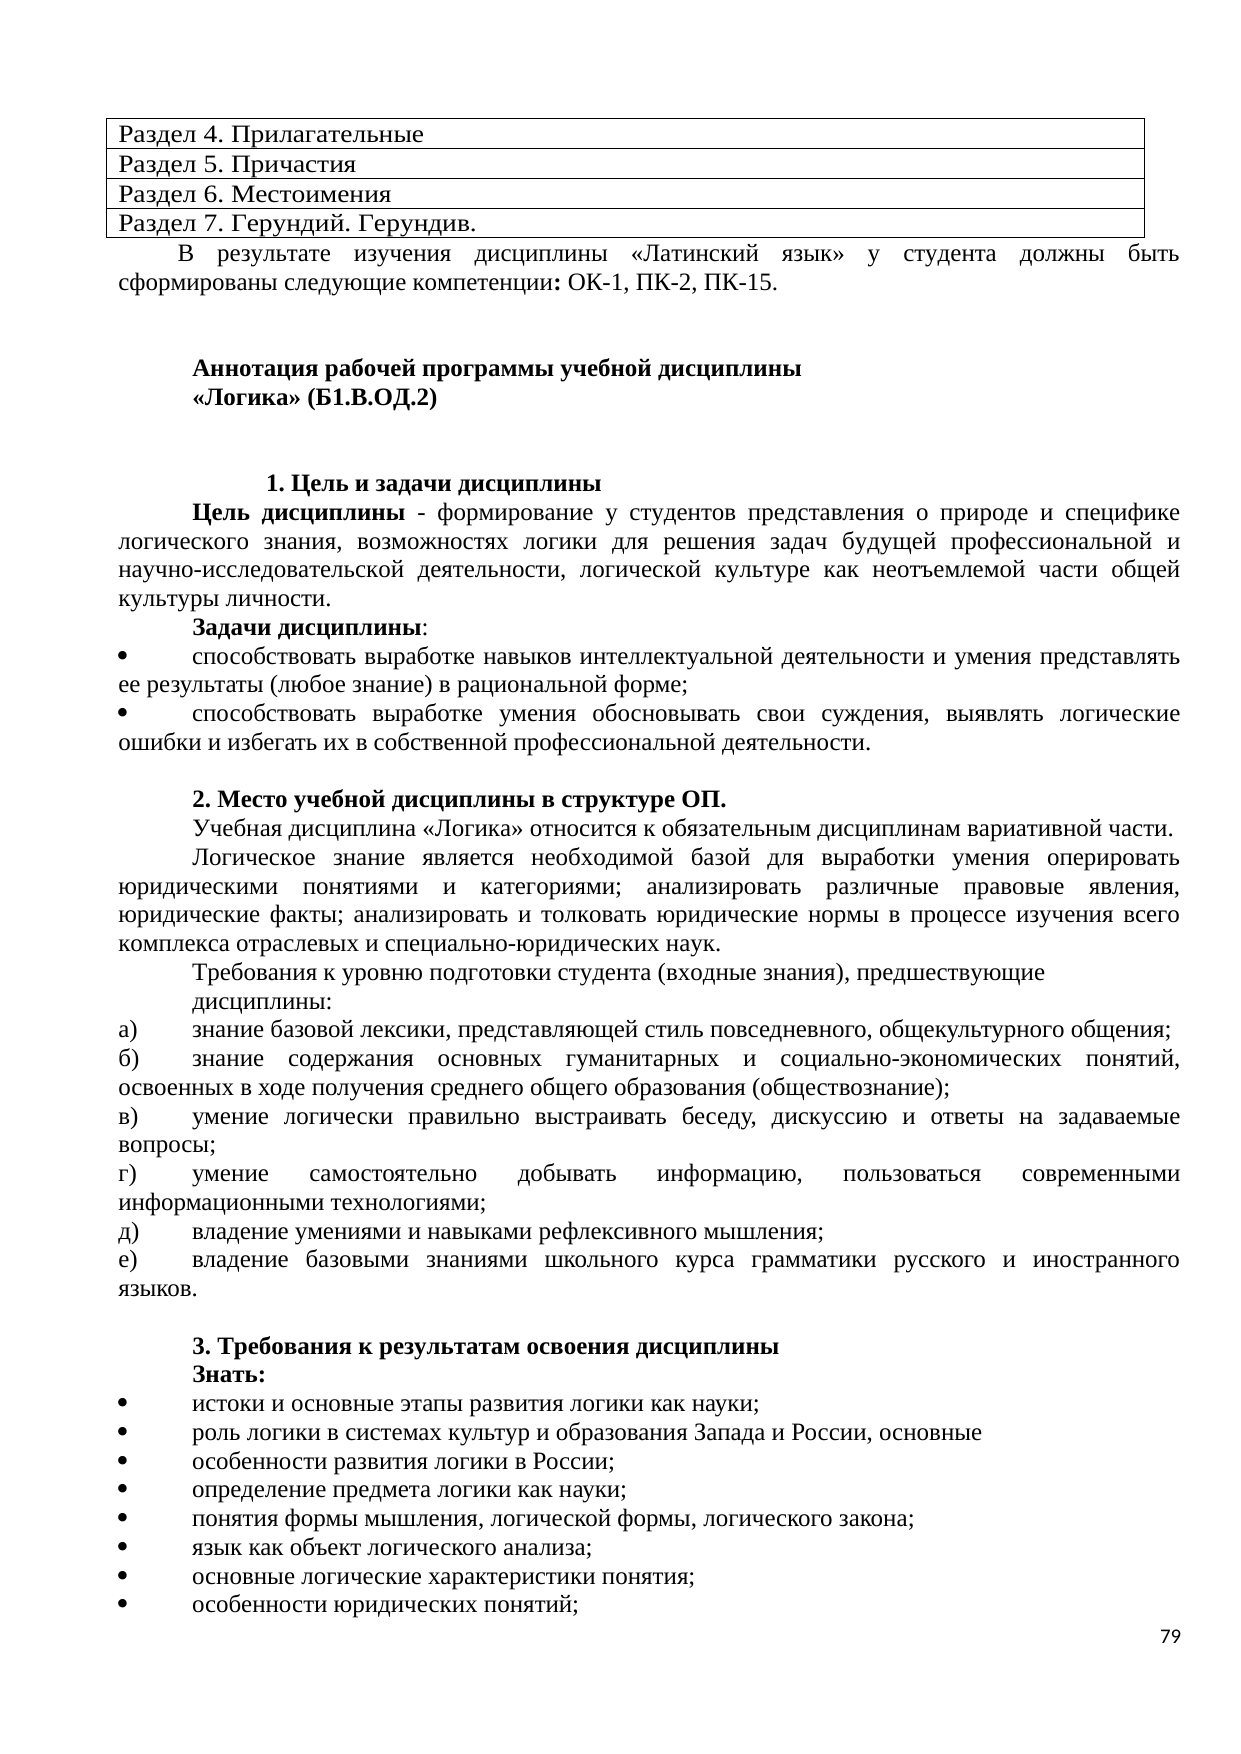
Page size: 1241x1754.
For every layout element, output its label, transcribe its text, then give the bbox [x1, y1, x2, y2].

list определение предмета логики как науки; [118, 1474, 1181, 1503]
list особенности юридических понятий; [118, 1589, 1181, 1618]
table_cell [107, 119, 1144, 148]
list знание базовой лексики, представляющей стиль повседневного, общекультурного общения; [118, 1014, 1181, 1043]
text дисциплины: [118, 986, 1181, 1014]
text Учебная дисциплина «Логика» относится к обязательным дисциплинам вариативной части. [118, 813, 1181, 842]
list владение умениями и навыками рефлексивного мышления; [118, 1216, 1181, 1244]
text 2. Место учебной дисциплины в структуре ОП. [118, 784, 1181, 813]
list умение логически правильно выстраивать беседу, дискуссию и ответы на задаваемые вопросы; [118, 1101, 1181, 1158]
list понятия формы мышления, логической формы, логического закона; [118, 1503, 1181, 1532]
text Знать: [118, 1359, 1181, 1388]
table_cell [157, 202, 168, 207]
text Требования к уровню подготовки студента (входные знания), предшествующие [118, 957, 1181, 986]
list способствовать выработке навыков интеллектуальной деятельности и умения представлять ее результаты (любое знание) в рациональной форме; [118, 641, 1181, 698]
list основные логические характеристики понятия; [118, 1561, 1181, 1589]
list владение базовыми знаниями школьного курса грамматики русского и иностранного языков. [118, 1244, 1181, 1302]
text Цель дисциплины - формирование у студентов представления о природе и специфике логического знания, возможностях логики для решения задач будущей профессиональной и научно-исследовательской деятельности, логической культуре как неотъемлемой части общей культуры личности. [118, 497, 1181, 612]
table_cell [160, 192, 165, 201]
list роль логики в системах культур и образования Запада и России, основные [118, 1417, 1181, 1446]
text В результате изучения дисциплины «Латинский язык» у студента должны быть сформированы следующие компетенции: ОК-1, ПК-2, ПК-15. [118, 238, 1181, 296]
text 1. Цель и задачи дисциплины [192, 468, 1181, 497]
list умение самостоятельно добывать информацию, пользоваться современными информационными технологиями; [118, 1158, 1181, 1216]
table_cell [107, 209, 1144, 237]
list знание содержания основных гуманитарных и социально-экономических понятий, освоенных в ходе получения среднего общего образования (обществознание); [118, 1043, 1181, 1101]
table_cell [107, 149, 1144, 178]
list язык как объект логического анализа; [118, 1532, 1181, 1561]
text 3. Требования к результатам освоения дисциплины [118, 1331, 1181, 1359]
text «Логика» (Б1.В.ОД.2) [118, 382, 1181, 411]
text Аннотация рабочей программы учебной дисциплины [118, 353, 1181, 382]
text Логическое знание является необходимой базой для выработки умения оперировать юридическими понятиями и категориями; анализировать различные правовые явления, юридические факты; анализировать и толковать юридические нормы в процессе изучения всего комплекса отраслевых и специально-юридических наук. [118, 842, 1181, 957]
list способствовать выработке умения обосновывать свои суждения, выявлять логические ошибки и избегать их в собственной профессиональной деятельности. [118, 698, 1181, 756]
list особенности развития логики в России; [118, 1446, 1181, 1474]
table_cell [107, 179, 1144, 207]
list истоки и основные этапы развития логики как науки; [118, 1388, 1181, 1417]
text Задачи дисциплины: [118, 612, 1181, 641]
